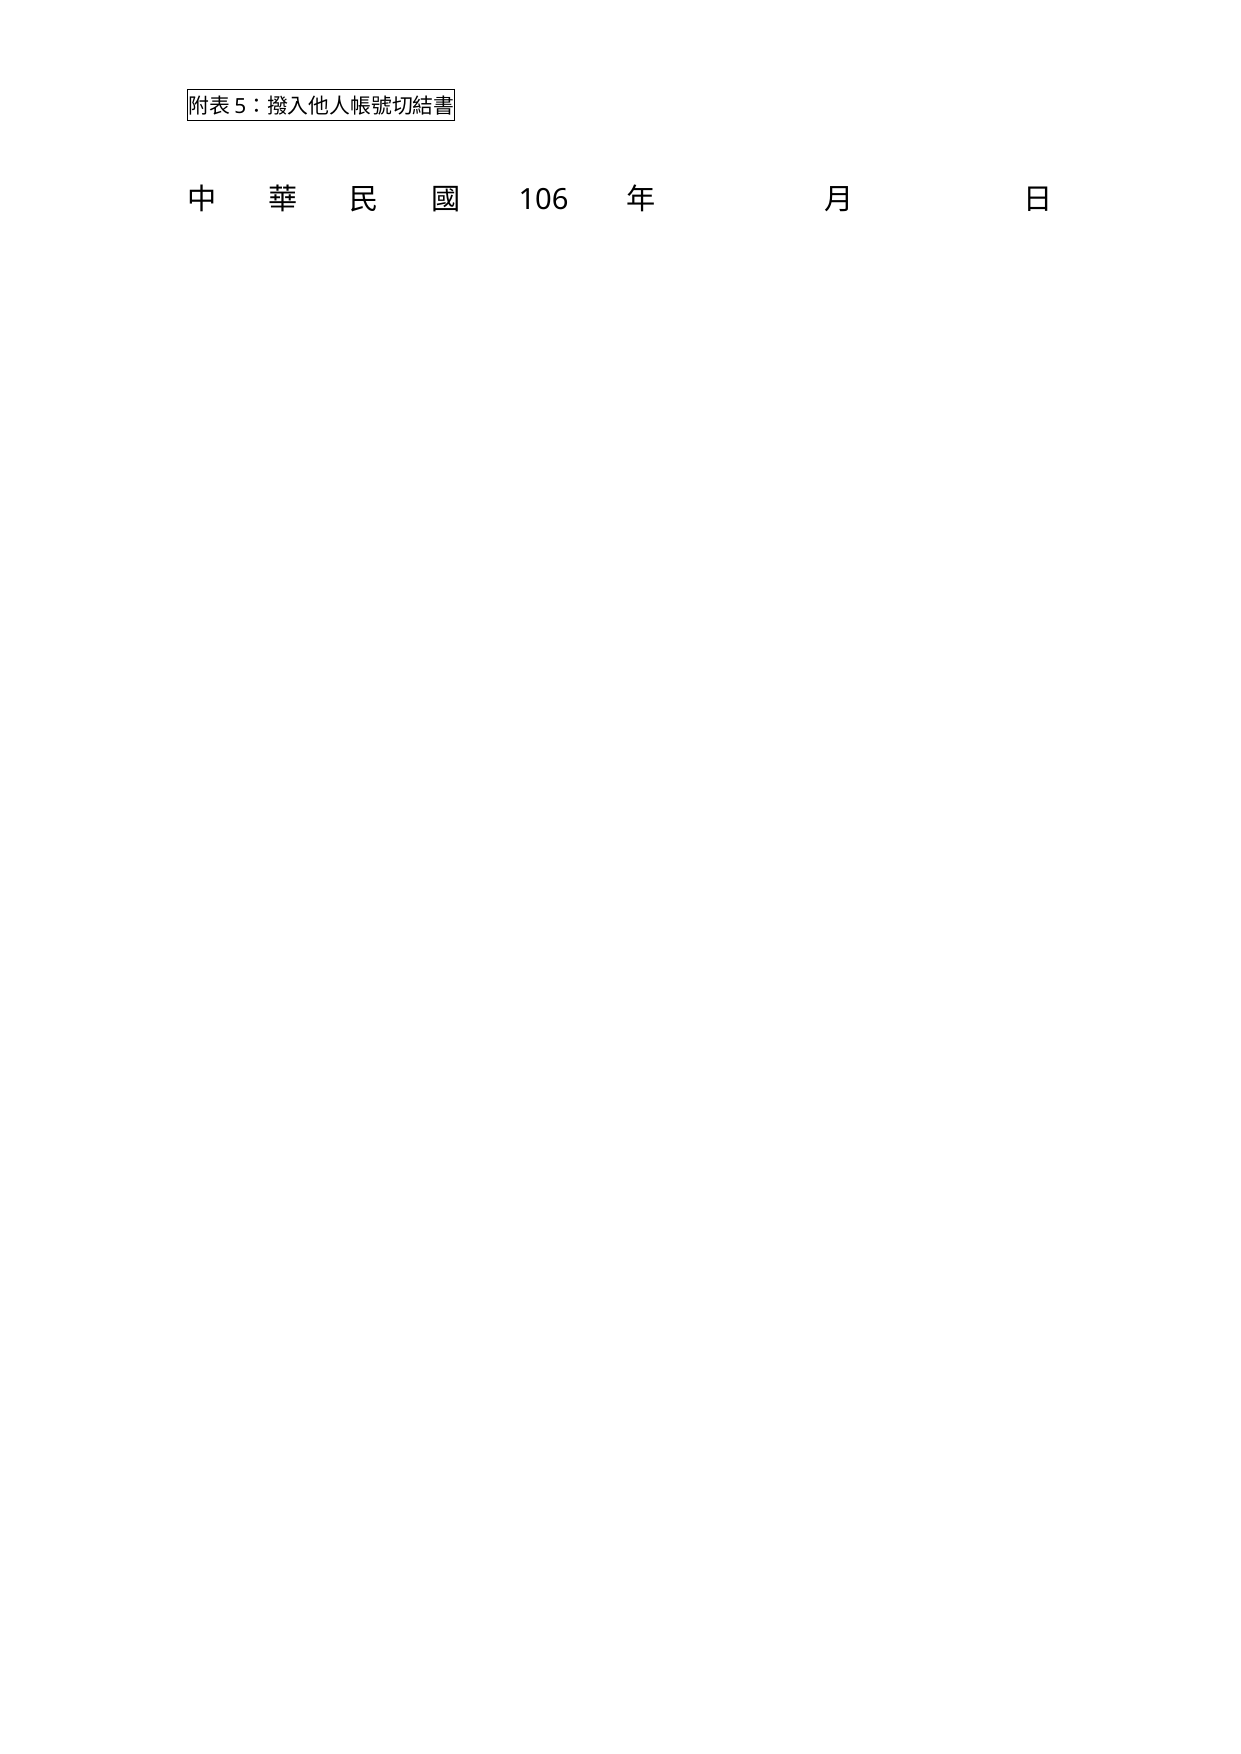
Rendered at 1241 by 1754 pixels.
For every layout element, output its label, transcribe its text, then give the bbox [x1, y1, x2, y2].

text 中華民國106年 月 日 [187, 159, 1053, 234]
